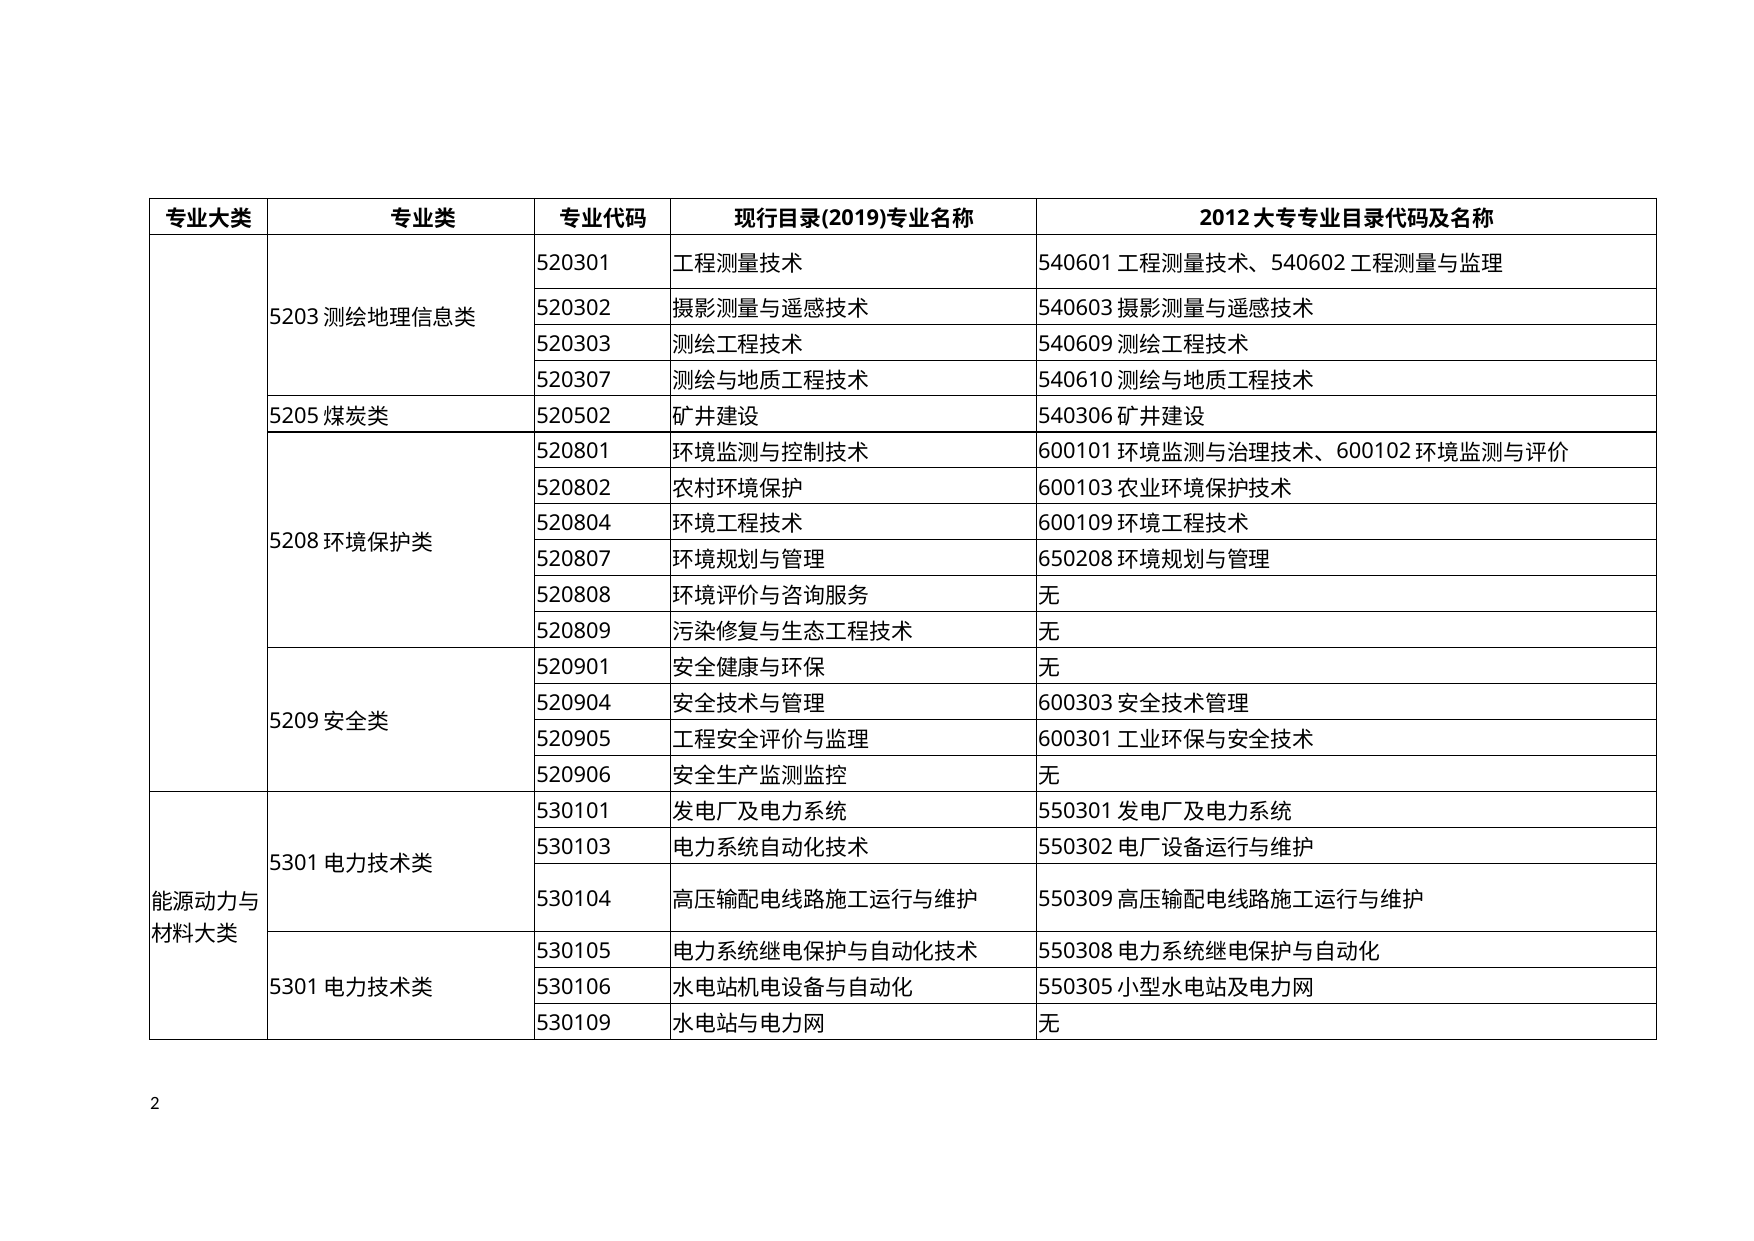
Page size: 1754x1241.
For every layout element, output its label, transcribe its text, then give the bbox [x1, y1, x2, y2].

table_cell 工程安全评价与监理 [671, 720, 1036, 755]
table_cell 600101环境监测与治理技术、600102环境监测与评价 [1037, 433, 1656, 467]
table_cell 环境评价与咨询服务 [671, 576, 1036, 611]
table_cell 无 [1037, 1004, 1656, 1039]
table_cell 550302电厂设备运行与维护 [1037, 828, 1656, 863]
table_cell 安全健康与环保 [671, 648, 1036, 683]
table_cell 540601工程测量技术、540602工程测量与监理 [1037, 235, 1656, 288]
table_cell 520901 [535, 648, 670, 683]
table_cell 520804 [535, 504, 670, 539]
table_cell 520801 [535, 433, 670, 467]
table_cell 540603摄影测量与遥感技术 [1037, 289, 1656, 323]
table_cell 5203测绘地理信息类 [268, 235, 534, 395]
table_cell 5209安全类 [268, 648, 534, 791]
table_cell 520303 [535, 325, 670, 359]
table_cell 540610测绘与地质工程技术 [1037, 361, 1656, 395]
table_cell 530106 [535, 968, 670, 1003]
table_cell 530104 [535, 864, 670, 931]
table_cell 无 [1037, 576, 1656, 611]
table_cell 安全生产监测监控 [671, 756, 1036, 791]
table_cell 600301工业环保与安全技术 [1037, 720, 1656, 755]
table_cell 5208环境保护类 [268, 433, 534, 647]
table_cell 550301发电厂及电力系统 [1037, 792, 1656, 827]
table_cell 安全技术与管理 [671, 684, 1036, 719]
table_cell 环境工程技术 [671, 504, 1036, 539]
table_cell 540306矿井建设 [1037, 396, 1656, 431]
table_cell 520807 [535, 540, 670, 575]
table_cell 能源动力与材料大类 [150, 792, 267, 1039]
table_header 专业代码 [535, 199, 670, 234]
table_cell 550305小型水电站及电力网 [1037, 968, 1656, 1003]
table_cell 电力系统自动化技术 [671, 828, 1036, 863]
table_cell 5205煤炭类 [268, 396, 534, 431]
table_cell 520809 [535, 612, 670, 647]
table_cell 540609测绘工程技术 [1037, 325, 1656, 359]
table_header 现行目录(2019)专业名称 [671, 199, 1036, 234]
table_cell 520808 [535, 576, 670, 611]
table_cell 环境规划与管理 [671, 540, 1036, 575]
table_cell 550308电力系统继电保护与自动化 [1037, 932, 1656, 967]
table_cell 530101 [535, 792, 670, 827]
table_cell 摄影测量与遥感技术 [671, 289, 1036, 323]
table_cell 无 [1037, 756, 1656, 791]
table_cell 发电厂及电力系统 [671, 792, 1036, 827]
table_cell 520802 [535, 468, 670, 503]
table_cell 530105 [535, 932, 670, 967]
table_cell 无 [1037, 648, 1656, 683]
table_cell 520301 [535, 235, 670, 288]
table_cell 农村环境保护 [671, 468, 1036, 503]
table_cell 测绘工程技术 [671, 325, 1036, 359]
table_cell 矿井建设 [671, 396, 1036, 431]
table_cell 530109 [535, 1004, 670, 1039]
table_header 2012大专专业目录代码及名称 [1037, 199, 1656, 234]
table_cell 高压输配电线路施工运行与维护 [671, 864, 1036, 931]
table_cell 600103农业环境保护技术 [1037, 468, 1656, 503]
table_cell 水电站与电力网 [671, 1004, 1036, 1039]
table_cell 测绘与地质工程技术 [671, 361, 1036, 395]
table_cell 650208环境规划与管理 [1037, 540, 1656, 575]
table_cell 520905 [535, 720, 670, 755]
table_cell 600109环境工程技术 [1037, 504, 1656, 539]
table_cell 电力系统继电保护与自动化技术 [671, 932, 1036, 967]
table_cell 环境监测与控制技术 [671, 433, 1036, 467]
table_cell 5301电力技术类 [268, 932, 534, 1039]
table_cell 520906 [535, 756, 670, 791]
table_cell 无 [1037, 612, 1656, 647]
table_cell 520302 [535, 289, 670, 323]
table_cell 520904 [535, 684, 670, 719]
table_cell 520502 [535, 396, 670, 431]
table_cell 污染修复与生态工程技术 [671, 612, 1036, 647]
table_cell 工程测量技术 [671, 235, 1036, 288]
table_cell 520307 [535, 361, 670, 395]
table_cell 550309高压输配电线路施工运行与维护 [1037, 864, 1656, 931]
table_header 专业类 [268, 199, 534, 234]
table_cell 水电站机电设备与自动化 [671, 968, 1036, 1003]
table_cell 530103 [535, 828, 670, 863]
table_cell 600303安全技术管理 [1037, 684, 1656, 719]
table_cell 5301电力技术类 [268, 792, 534, 931]
table_header 专业大类 [150, 199, 267, 234]
